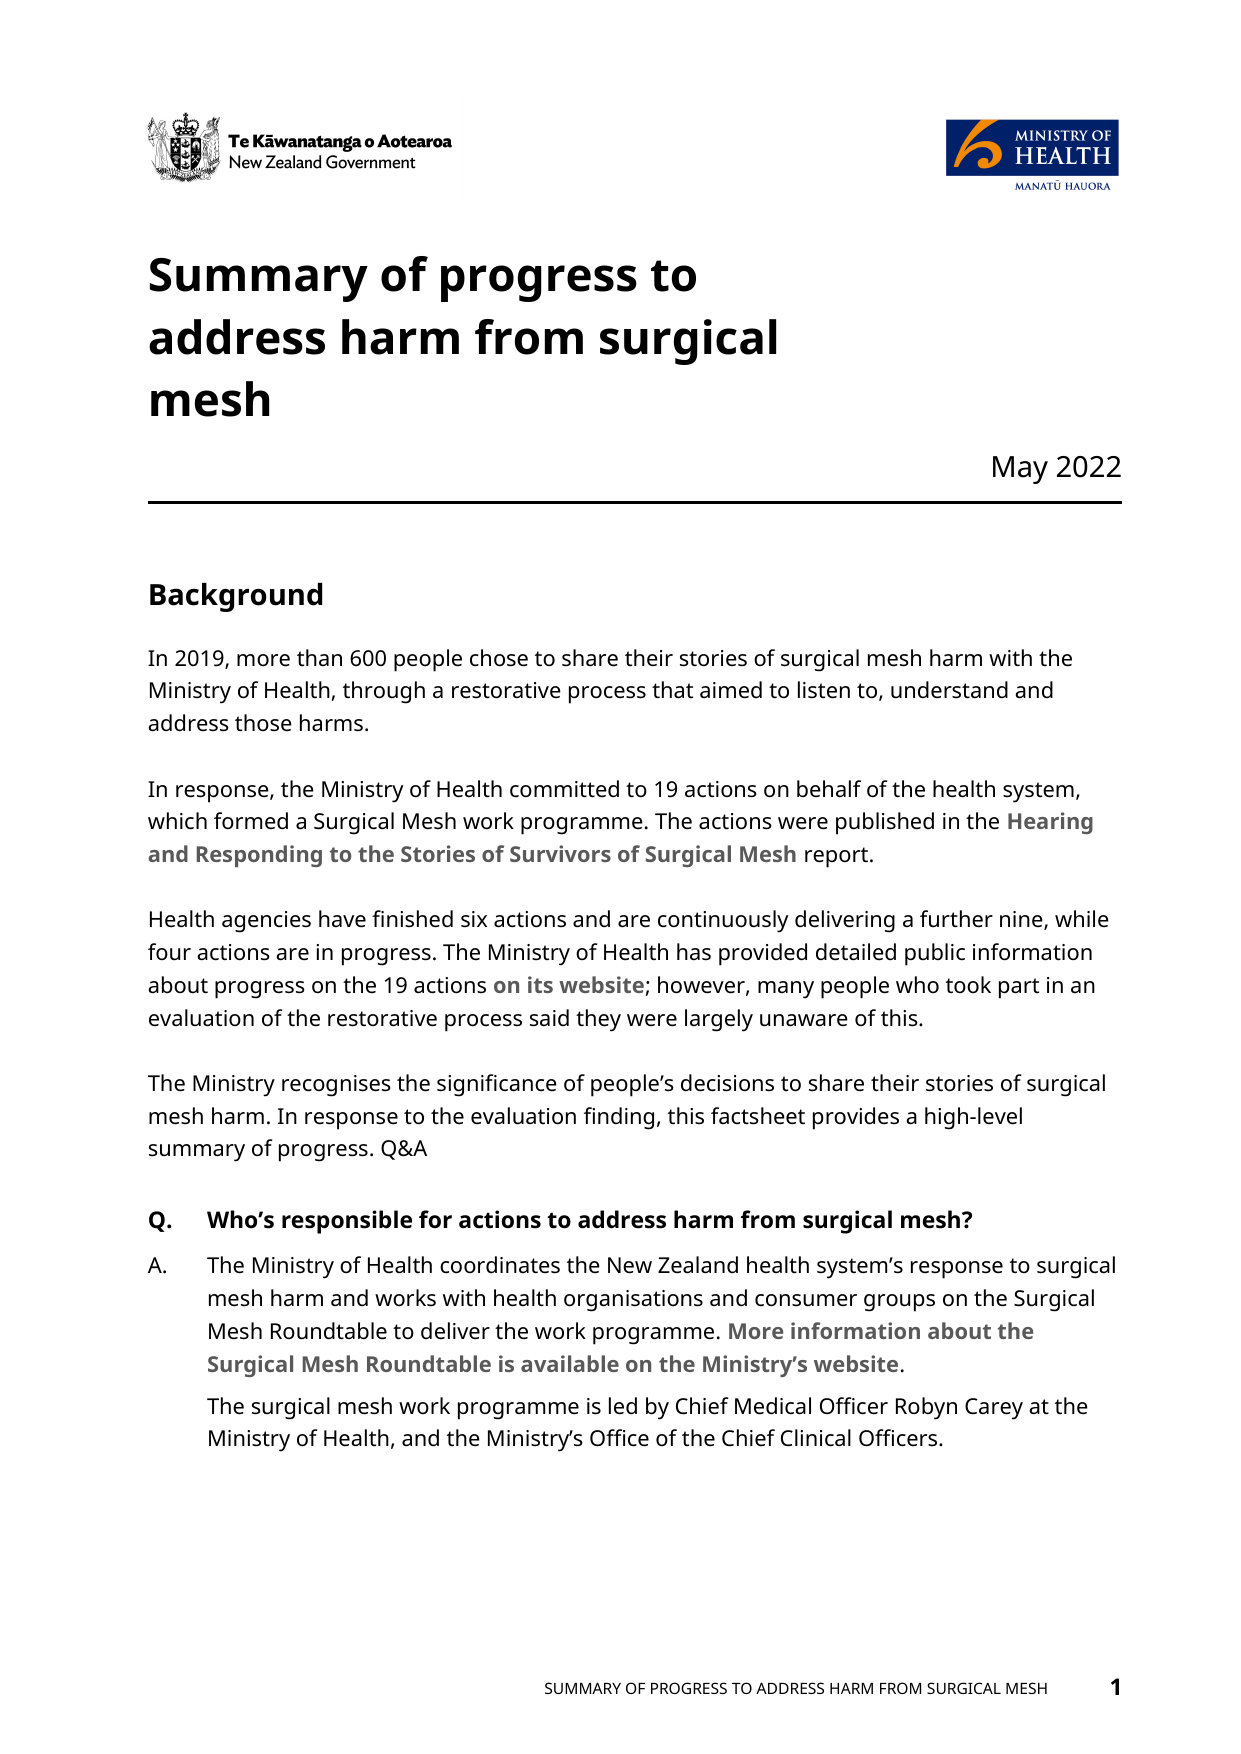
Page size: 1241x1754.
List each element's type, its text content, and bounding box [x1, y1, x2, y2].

subtitle Background [148, 574, 1122, 614]
text In response, the Ministry of Health committed to 19 actions on behalf of the health system, which formed a Surgical Mesh work programme. The actions were published in the Hearing and Responding to the Stories of Survivors of Surgical Mesh report. [148, 774, 1122, 869]
text A. The Ministry of Health coordinates the New Zealand health system’s response to surgical mesh harm and works with health organisations and consumer groups on the Surgical Mesh Roundtable to deliver the work programme. More information about the Surgical Mesh Roundtable is available on the Ministry’s website. [148, 1251, 1122, 1378]
table_header Summary of progress to address harm from surgical mesh [148, 206, 831, 501]
text Health agencies have finished six actions and are continuously delivering a further nine, while four actions are in progress. The Ministry of Health has provided detailed public information about progress on the 19 actions on its website; however, many people who took part in an evaluation of the restorative process said they were largely unaware of this. [148, 904, 1122, 1032]
table_header May 2022 [831, 206, 1122, 501]
subtitle Q. Who’s responsible for actions to address harm from surgical mesh? [148, 1204, 1122, 1235]
text The Ministry recognises the significance of people’s decisions to share their stories of surgical mesh harm. In response to the evaluation finding, this factsheet provides a high-level summary of progress. Q&A [148, 1068, 1122, 1163]
picture [0, 90, 1231, 206]
text The surgical mesh work programme is led by Chief Medical Officer Robyn Carey at the Ministry of Health, and the Ministry’s Office of the Chief Clinical Officers. [207, 1391, 1122, 1453]
text In 2019, more than 600 people chose to share their stories of surgical mesh harm with the Ministry of Health, through a restorative process that aimed to listen to, understand and address those harms. [148, 643, 1122, 738]
